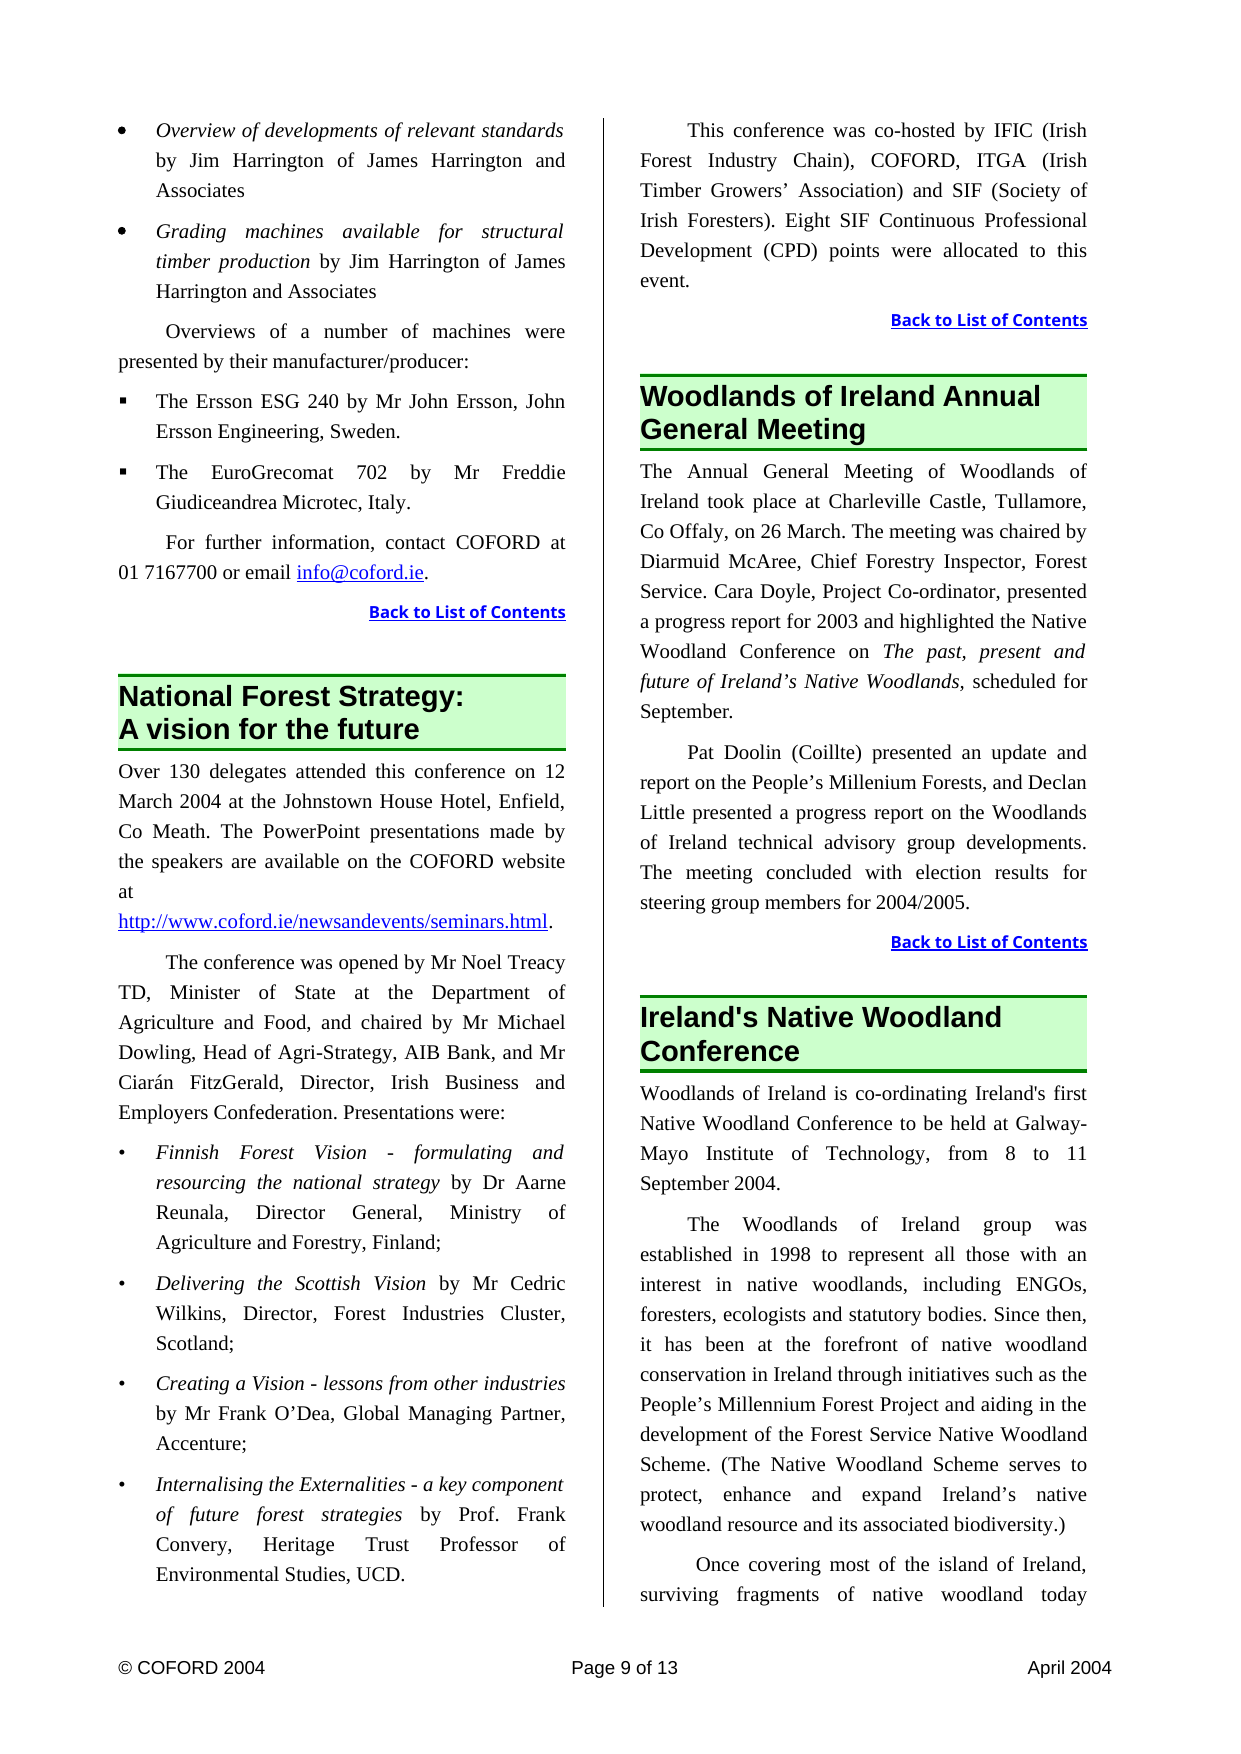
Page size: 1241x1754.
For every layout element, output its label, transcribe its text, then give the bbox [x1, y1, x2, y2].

text Back to List of Contents [640, 930, 1087, 953]
list Overview of developments of relevant standards by Jim Harrington of James Harrington and Associates [118, 118, 566, 202]
list The Ersson ESG 240 by Mr John Ersson, John Ersson Engineering, . [118, 389, 566, 443]
subtitle Woodlands of Annual General Meeting [640, 377, 1087, 448]
text Over 130 delegates attended this conference on 12 March 2004 at the Johnstown House Hotel, Enfield, Co Meath. The PowerPoint presentations made by the speakers are available on the COFORD website at http://www.coford.ie/newsandevents/seminars.html. [118, 759, 566, 933]
text Back to List of Contents [118, 601, 566, 623]
text • Finnish Forest Vision - formulating and resourcing the national strategy by Dr Aarne Reunala, Director General, Ministry of Agriculture and Forestry, Finland; [118, 1140, 566, 1254]
text Woodlands of is co-ordinating 's first Native Woodland Conference to be held at Galway-Mayo Institute of Technology, from 8 to 11 September 2004. [640, 1081, 1087, 1195]
text Overviews of a number of machines were presented by their manufacturer/producer: [118, 319, 566, 373]
text • Internalising the Externalities - a key component of future forest strategies by Prof. Frank Convery, Heritage Trust Professor of Environmental Studies, UCD. [118, 1471, 566, 1586]
text This conference was co-hosted by IFIC (Irish Forest Industry Chain), COFORD, ITGA (Irish Timber Growers’ Association) and SIF (Society of Irish Foresters). Eight SIF Continuous Professional Development (CPD) points were allocated to this event. [640, 118, 1087, 292]
text The Woodlands of Ireland group was established in 1998 to represent all those with an interest in native woodlands, including ENGOs, foresters, ecologists and statutory bodies. Since then, it has been at the forefront of native woodland conservation in through initiatives such as the People’s Millennium Forest Project and aiding in the development of the Forest Service Native Woodland Scheme. (The Native Woodland Scheme serves to protect, enhance and expand ’s native woodland resource and its associated biodiversity.) [640, 1211, 1087, 1536]
text Pat Doolin (Coillte) presented an update and report on the People’s Millenium Forests, and Declan Little presented a progress report on the Woodlands of Ireland technical advisory group developments. The meeting concluded with election results for steering group members for 2004/2005. [640, 740, 1087, 914]
text For further information, contact COFORD at 01 7167700 or email info@coford.ie. [118, 530, 566, 584]
text • Creating a Vision - lessons from other industries by Mr Frank O’Dea, Global Managing Partner, Accenture; [118, 1371, 566, 1455]
list Grading machines available for structural timber production by Jim Harrington of James Harrington and Associates [118, 218, 566, 303]
text Back to List of Contents [640, 308, 1087, 331]
subtitle National Forest Strategy: A vision for the future [118, 677, 566, 748]
text • Delivering the Scottish Vision by Mr Cedric Wilkins, Director, Forest Industries ; [118, 1271, 566, 1355]
list The EuroGrecomat 702 by Mr Freddie Giudiceandrea Microtec, . [118, 460, 566, 514]
text The conference was opened by Mr Noel Treacy TD, Minister of State at the Department of Agriculture and Food, and chaired by Mr Michael Dowling, Head of Agri-Strategy, AIB Bank, and Mr Ciarán FitzGerald, Director, Irish Business and Employers Confederation. Presentations were: [118, 950, 566, 1124]
text The Annual General Meeting of Woodlands of Ireland took place at Charleville Castle, Tullamore, Co Offaly, on 26 March. The meeting was chaired by Diarmuid McAree, Chief Forestry Inspector, Forest Service. Cara Doyle, Project Co-ordinator, presented a progress report for 2003 and highlighted the Native Woodland Conference on The past, present and future of ’s Native Woodlands, scheduled for September. [640, 459, 1087, 723]
subtitle 's Native Conference [640, 998, 1087, 1069]
